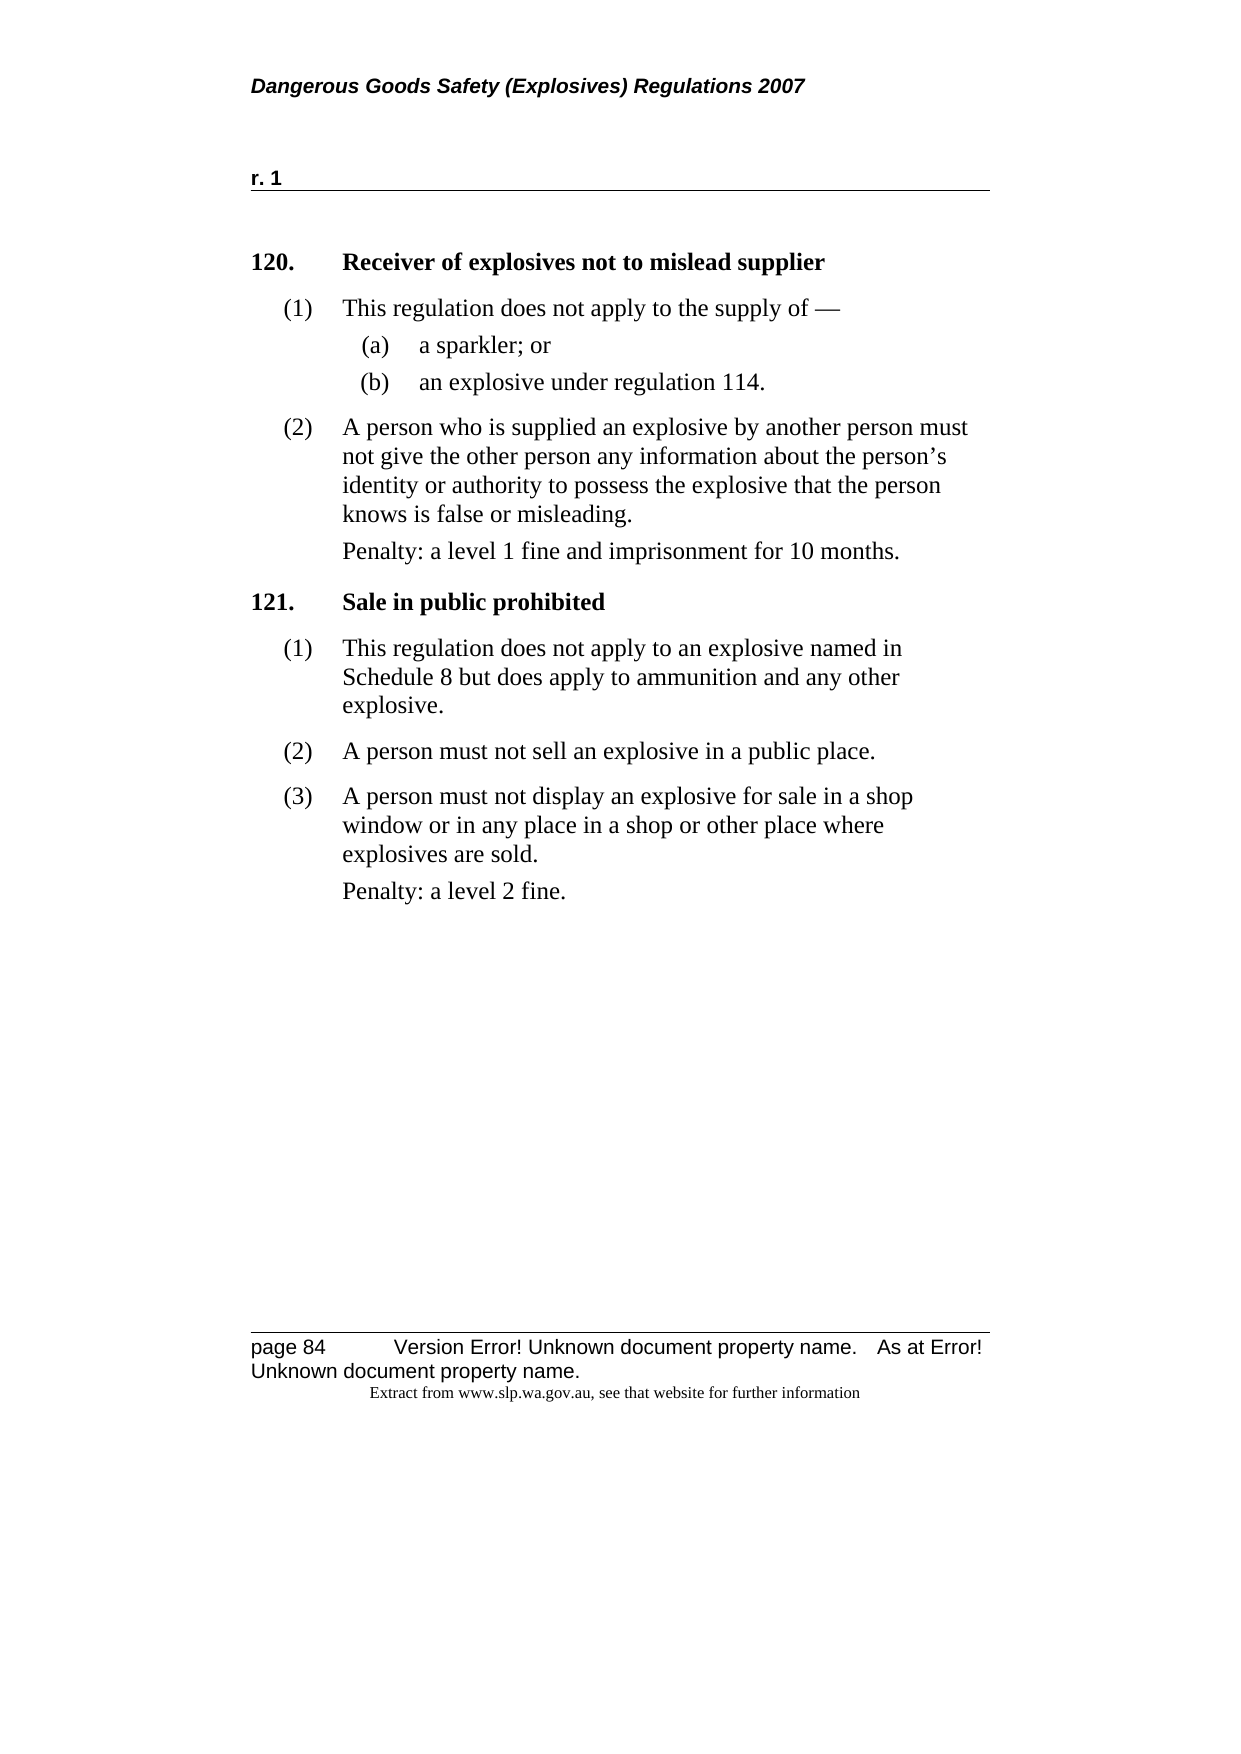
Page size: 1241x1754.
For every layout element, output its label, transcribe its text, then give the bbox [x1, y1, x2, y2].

text Penalty: a level 1 fine and imprisonment for 10 months. [251, 536, 990, 564]
subtitle 121. Sale in public prohibited [251, 587, 990, 616]
text (b) an explosive under regulation 114. [251, 367, 990, 396]
text (2) A person who is supplied an explosive by another person must not give the other person any information about the person’s identity or authority to possess the explosive that the person knows is false or misleading. [251, 412, 990, 527]
subtitle 120. Receiver of explosives not to mislead supplier [251, 247, 990, 276]
text Penalty: a level 2 fine. [251, 876, 990, 904]
text (a) a sparkler; or [251, 330, 990, 359]
text (1) This regulation does not apply to an explosive named in Schedule 8 but does apply to ammunition and any other explosive. [251, 633, 990, 719]
text (1) This regulation does not apply to the supply of — [251, 293, 990, 322]
text (2) A person must not sell an explosive in a public place. [251, 736, 990, 764]
text (3) A person must not display an explosive for sale in a shop window or in any place in a shop or other place where explosives are sold. [251, 781, 990, 867]
